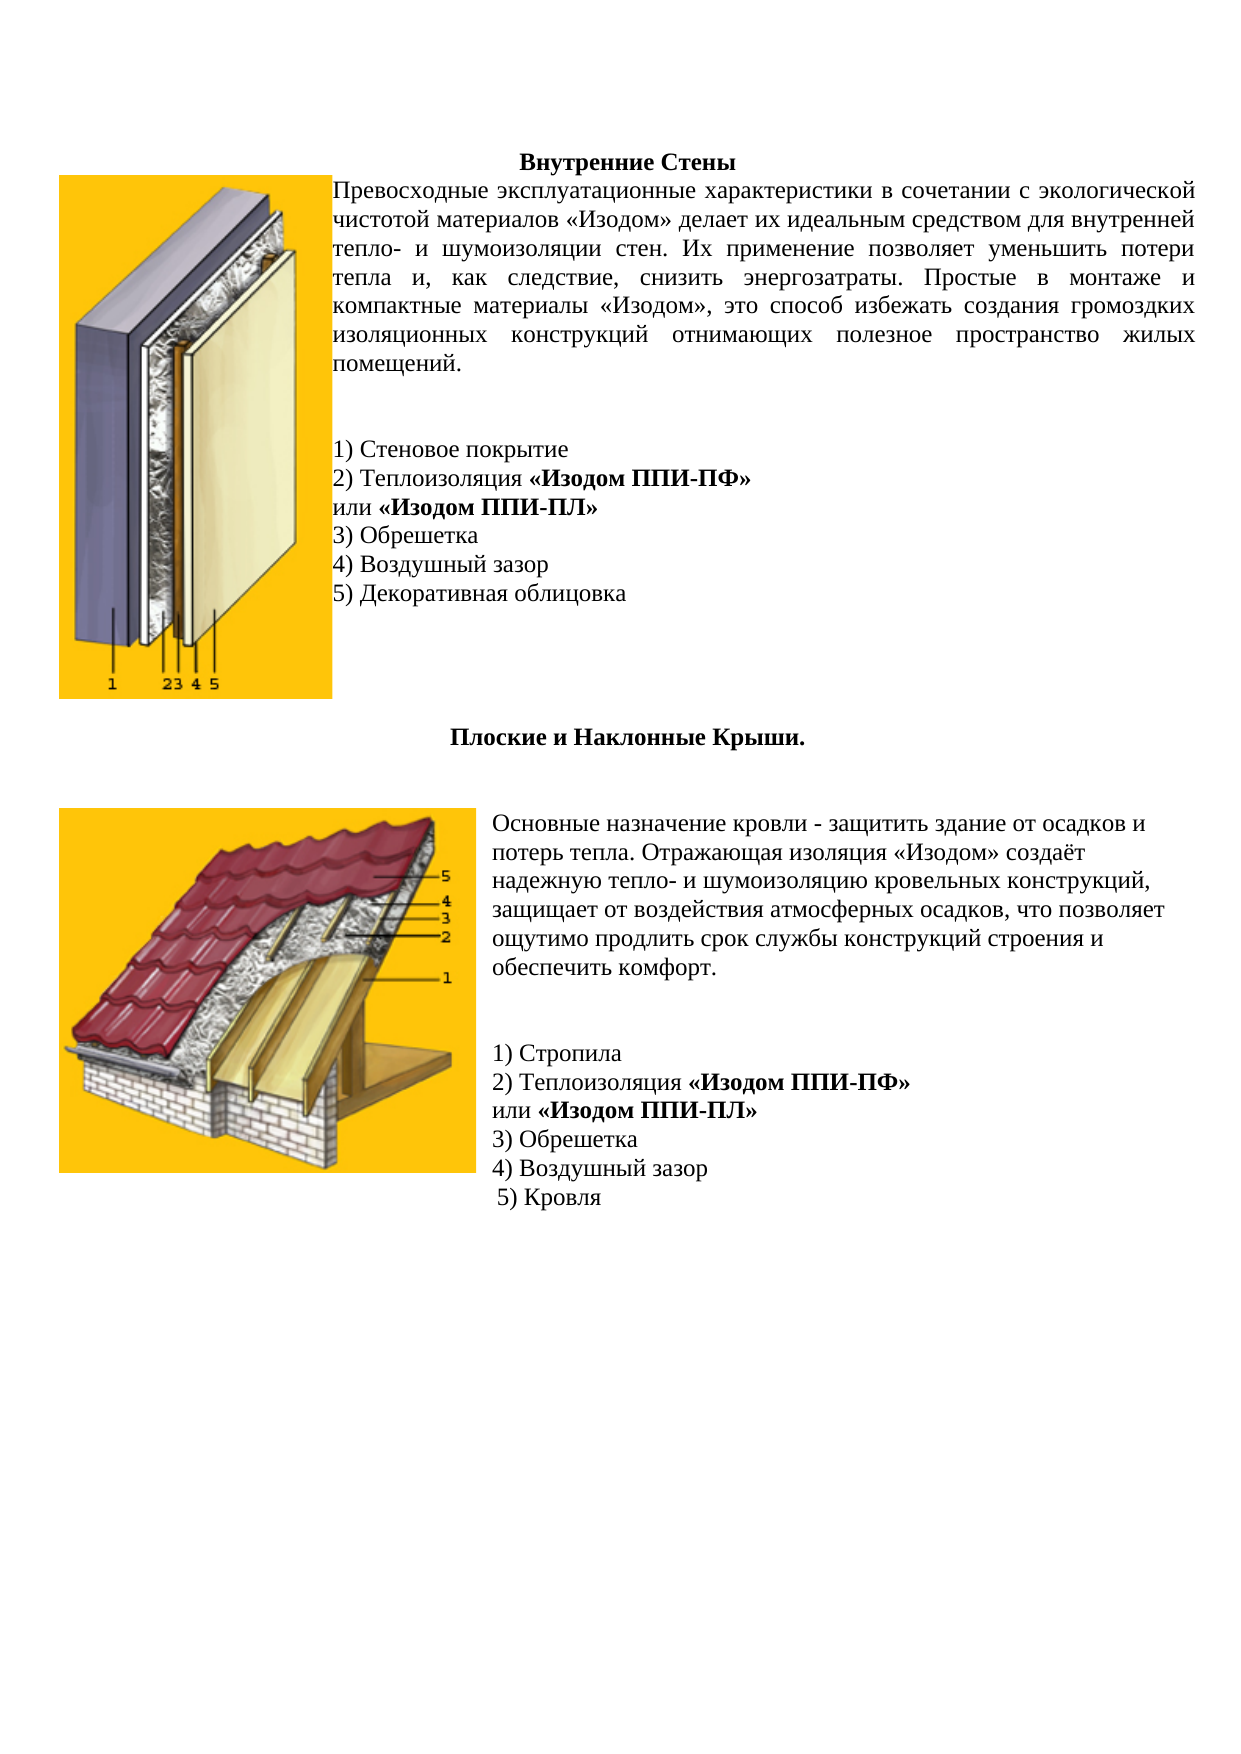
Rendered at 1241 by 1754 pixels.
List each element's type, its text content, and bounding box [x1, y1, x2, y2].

text 2) Теплоизоляция «Изодом ППИ-ПФ» [477, 1067, 1196, 1096]
text 3) Обрешетка [477, 1124, 1196, 1153]
text Плоские и Наклонные Крыши. [59, 722, 1196, 751]
text Внутренние Стены [59, 147, 1196, 176]
text 2) Теплоизоляция «Изодом ППИ-ПФ» [333, 463, 1196, 492]
text 1) Стеновое покрытие [333, 434, 1196, 463]
text 5) Декоративная облицовка [333, 578, 1196, 607]
text Превосходные эксплуатационные характеристики в сочетании с экологической чистотой материалов «Изодом» делает их идеальным средством для внутренней тепло- и шумоизоляции стен. Их применение позволяет уменьшить потери тепла и, как следствие, снизить энергозатраты. Простые в монтаже и компактные материалы «Изодом», это способ избежать создания громоздких изоляционных конструкций отнимающих полезное пространство жилых помещений. [333, 176, 1196, 377]
picture [59, 808, 477, 1173]
text 5) Кровля [59, 1182, 1196, 1211]
text 4) Воздушный зазор [333, 549, 1196, 578]
text 4) Воздушный зазор [59, 1153, 1196, 1182]
text 1) Стропила [477, 1038, 1196, 1067]
text 3) Обрешетка [333, 521, 1196, 549]
text или «Изодом ППИ-ПЛ» [477, 1096, 1196, 1124]
text или «Изодом ППИ-ПЛ» [333, 492, 1196, 521]
text Основные назначение кровли - защитить здание от осадков и потерь тепла. Отражающая изоляция «Изодом» создаёт надежную тепло- и шумоизоляцию кровельных конструкций, защищает от воздействия атмосферных осадков, что позволяет ощутимо продлить срок службы конструкций строения и обеспечить комфорт. [477, 808, 1196, 981]
picture [59, 175, 333, 699]
